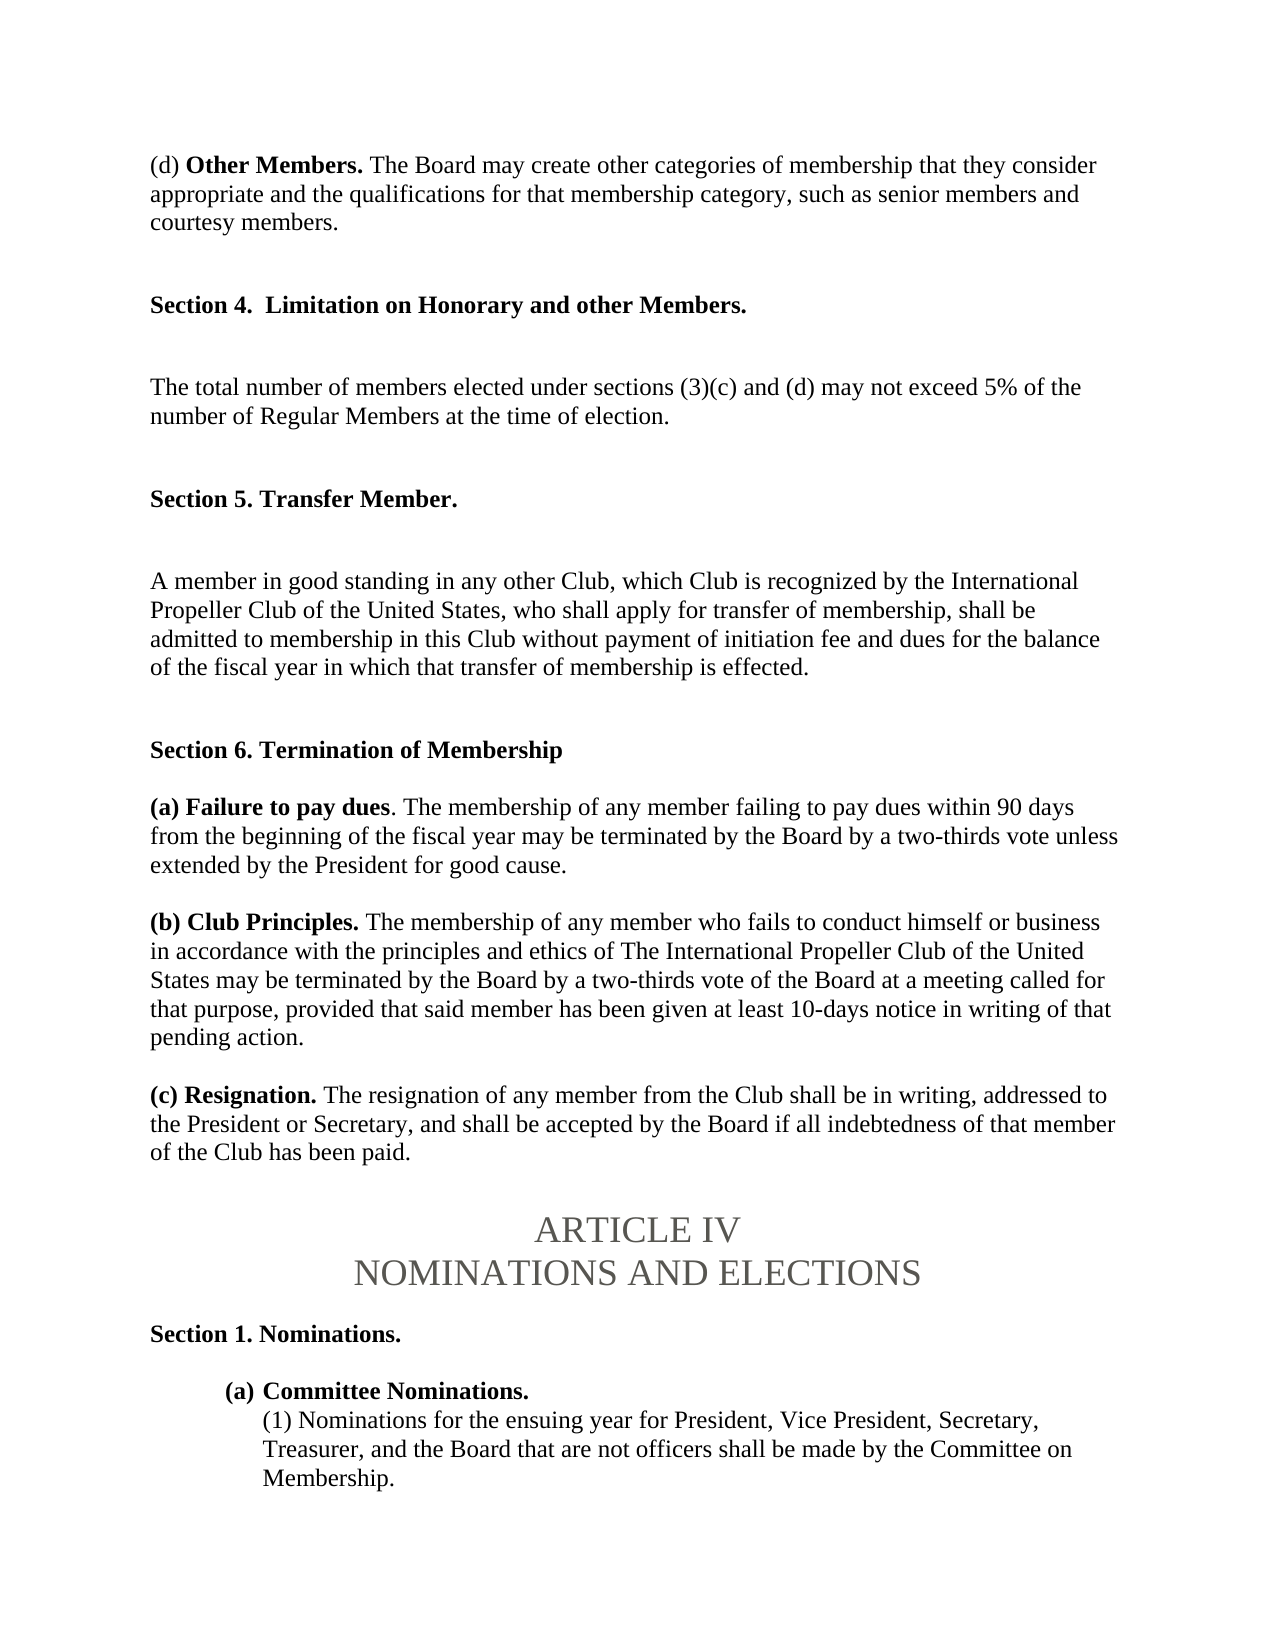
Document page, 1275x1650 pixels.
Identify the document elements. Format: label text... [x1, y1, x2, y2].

text Section 1. Nominations. [150, 1319, 1125, 1348]
text Section 4. Limitation on Honorary and other Members. [150, 290, 1125, 319]
list Committee Nominations. [225, 1376, 1125, 1405]
text A member in good standing in any other Club, which Club is recognized by the International Propeller Club of the United States, who shall apply for transfer of membership, shall be admitted to membership in this Club without payment of initiation fee and dues for the balance of the fiscal year in which that transfer of membership is effected. [150, 566, 1125, 681]
text (b) Club Principles. The membership of any member who fails to conduct himself or business in accordance with the principles and ethics of The International Propeller Club of the United States may be terminated by the Board by a two-thirds vote of the Board at a meeting called for that purpose, provided that said member has been given at least 10-days notice in writing of that pending action. [150, 879, 1125, 1051]
text Section 6. Termination of Membership [150, 735, 1125, 764]
text (d) Other Members. The Board may create other categories of membership that they consider appropriate and the qualifications for that membership category, such as senior members and courtesy members. [150, 150, 1125, 236]
text Section 5. Transfer Member. [150, 484, 1125, 512]
text NOMINATIONS AND ELECTIONS [150, 1251, 1125, 1294]
text The total number of members elected under sections (3)(c) and (d) may not exceed 5% of the number of Regular Members at the time of election. [150, 372, 1125, 430]
text ARTICLE IV [150, 1207, 1125, 1251]
list (1) Nominations for the ensuing year for President, Vice President, Secretary, Treasurer, and the Board that are not officers shall be made by the Committee on Membership. [262, 1405, 1125, 1491]
text (c) Resignation. The resignation of any member from the Club shall be in writing, addressed to the President or Secretary, and shall be accepted by the Board if all indebtedness of that member of the Club has been paid. [150, 1051, 1125, 1166]
text (a) Failure to pay dues. The membership of any member failing to pay dues within 90 days from the beginning of the fiscal year may be terminated by the Board by a two-thirds vote unless extended by the President for good cause. [150, 764, 1125, 879]
